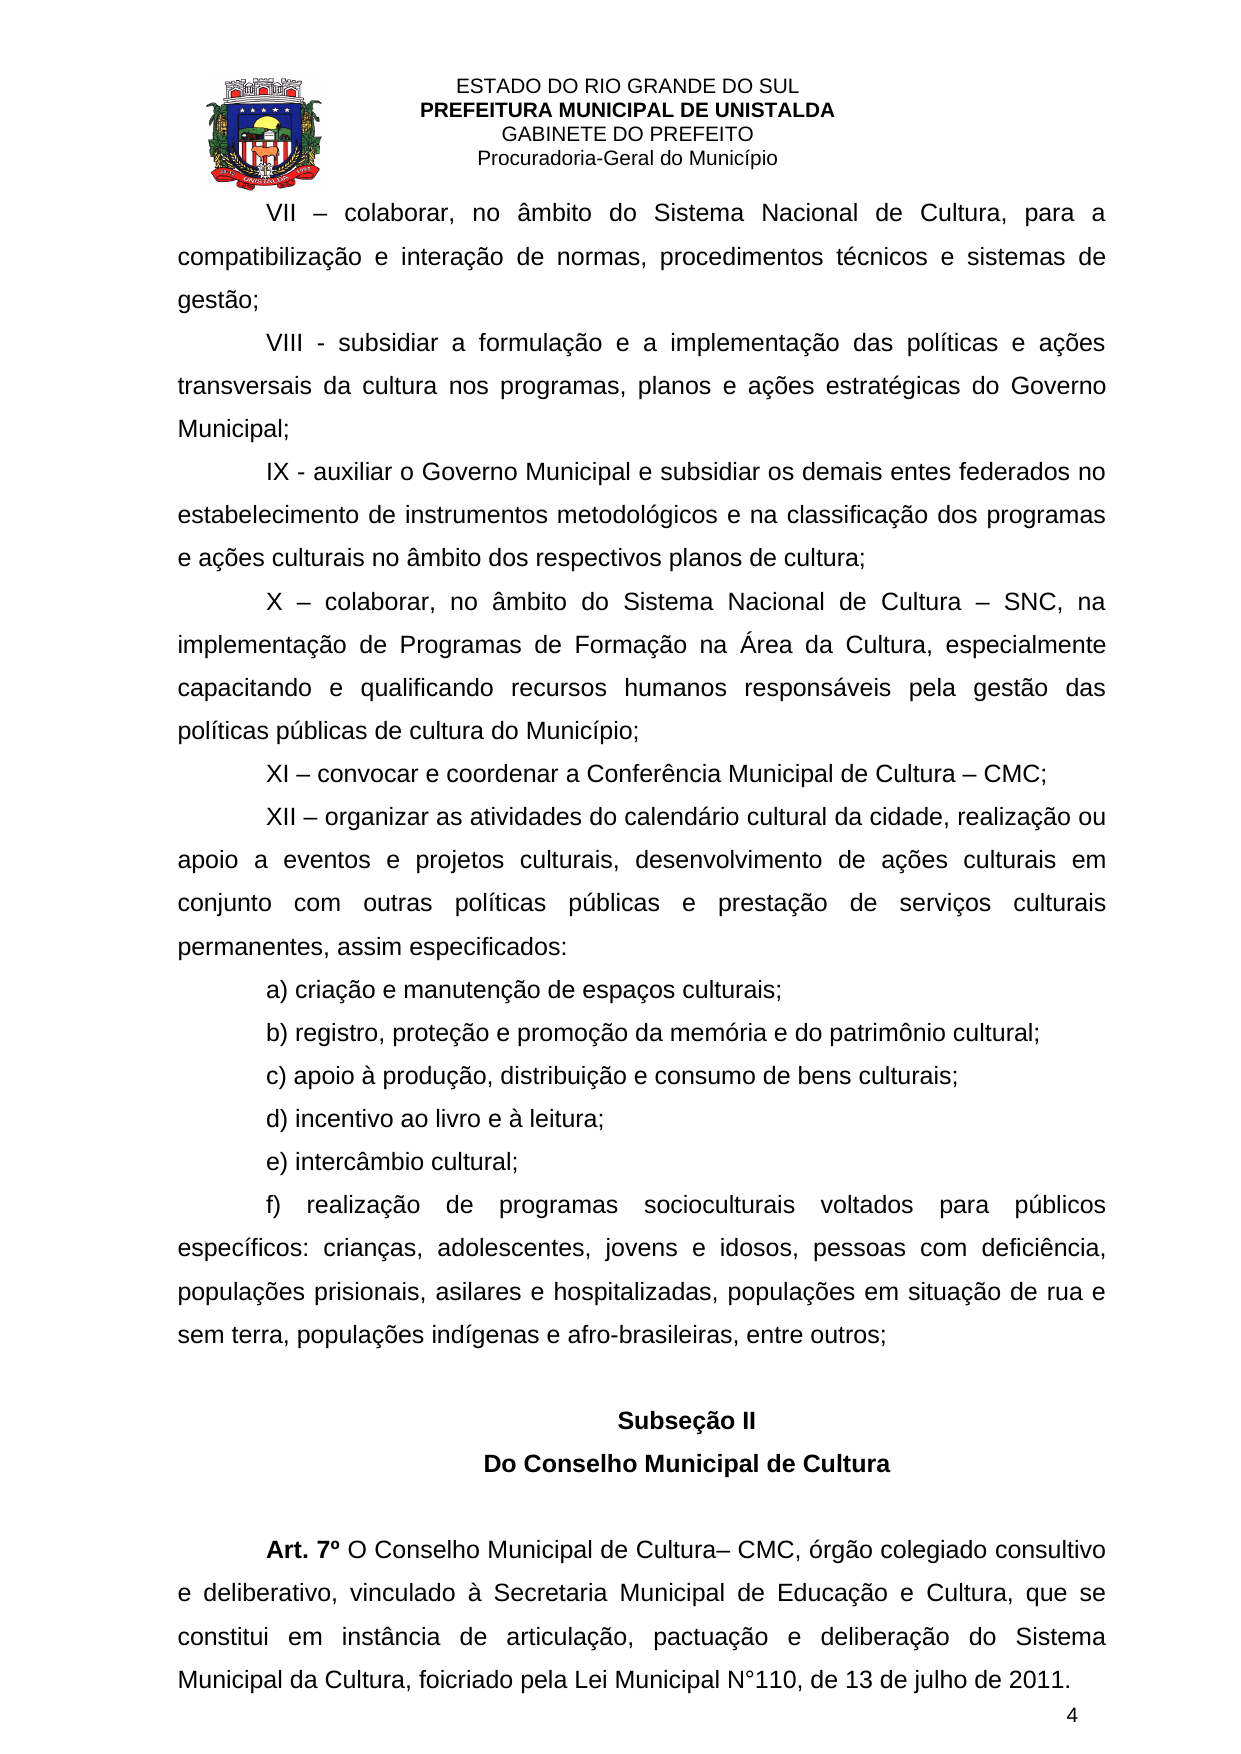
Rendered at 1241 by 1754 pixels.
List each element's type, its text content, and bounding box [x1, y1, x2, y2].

text Subseção II [177, 1406, 1108, 1434]
text X – colaborar, no âmbito do Sistema Nacional de Cultura – SNC, na implementação de Programas de Formação na Área da Cultura, especialmente capacitando e qualificando recursos humanos responsáveis pela gestão das políticas públicas de cultura do Município; [177, 586, 1108, 744]
text IX - auxiliar o Governo Municipal e subsidiar os demais entes federados no estabelecimento de instrumentos metodológicos e na classificação dos programas e ações culturais no âmbito dos respectivos planos de cultura; [177, 457, 1108, 572]
text VIII - subsidiar a formulação e a implementação das políticas e ações transversais da cultura nos programas, planos e ações estratégicas do Governo Municipal; [177, 328, 1108, 443]
text Art. 7º O Conselho Municipal de Cultura– CMC, órgão colegiado consultivo e deliberativo, vinculado à Secretaria Municipal de Educação e Cultura, que se constitui em instância de articulação, pactuação e deliberação do Sistema Municipal da Cultura, foicriado pela Lei Municipal N°110, de 13 de julho de 2011. [177, 1535, 1108, 1693]
text e) intercâmbio cultural; [177, 1147, 1108, 1176]
text b) registro, proteção e promoção da memória e do patrimônio cultural; [177, 1018, 1108, 1046]
text XI – convocar e coordenar a Conferência Municipal de Cultura – CMC; [177, 759, 1108, 788]
text f) realização de programas socioculturais voltados para públicos específicos: crianças, adolescentes, jovens e idosos, pessoas com deficiência, populações prisionais, asilares e hospitalizadas, populações em situação de rua e sem terra, populações indígenas e afro-brasileiras, entre outros; [177, 1190, 1108, 1348]
text a) criação e manutenção de espaços culturais; [177, 974, 1108, 1003]
text c) apoio à produção, distribuição e consumo de bens culturais; [177, 1061, 1108, 1089]
text VII – colaborar, no âmbito do Sistema Nacional de Cultura, para a compatibilização e interação de normas, procedimentos técnicos e sistemas de gestão; [177, 198, 1108, 313]
text d) incentivo ao livro e à leitura; [177, 1104, 1108, 1133]
text XII – organizar as atividades do calendário cultural da cidade, realização ou apoio a eventos e projetos culturais, desenvolvimento de ações culturais em conjunto com outras políticas públicas e prestação de serviços culturais permanentes, assim especificados: [177, 802, 1108, 960]
text Do Conselho Municipal de Cultura [177, 1449, 1108, 1478]
